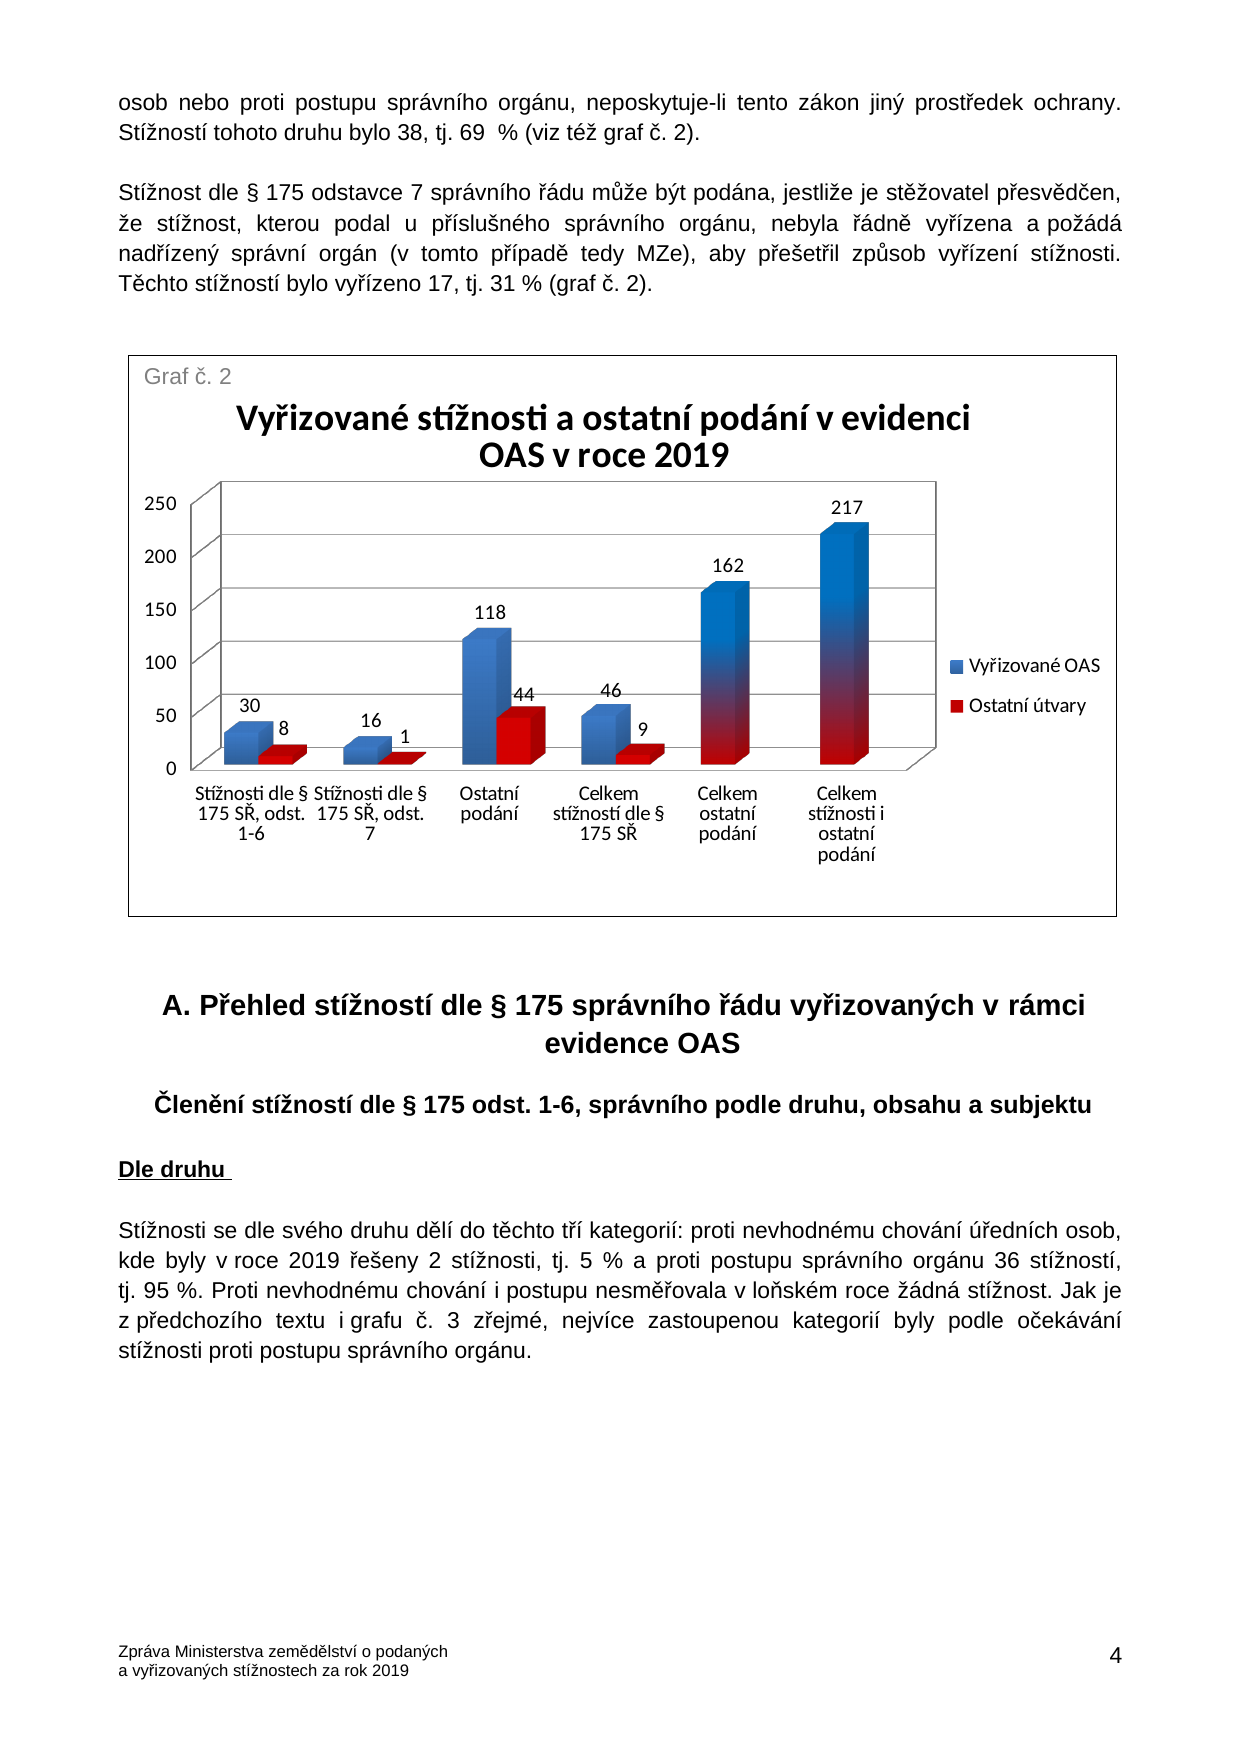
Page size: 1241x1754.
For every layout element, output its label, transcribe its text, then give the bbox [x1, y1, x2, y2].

text Dle druhu [118, 1156, 1122, 1182]
subtitle Členění stížností dle § 175 odst. 1-6, správního podle druhu, obsahu a subjektu [125, 1090, 1122, 1119]
subtitle Přehled stížností dle § 175 správního řádu vyřizovaných v rámci evidence OAS [125, 988, 1122, 1060]
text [118, 89, 1122, 145]
text Stížnost dle § 175 odstavce 7 správního řádu může být podána, jestliže je stěžovatel přesvědčen, že stížnost, kterou podal u příslušného správního orgánu, nebyla řádně vyřízena a požádá nadřízený správní orgán (v tomto případě tedy MZe), aby přešetřil způsob vyřízení stížnosti. Těchto stížností bylo vyřízeno 17, tj. 31 % (graf č. 2). [118, 179, 1122, 296]
text Stížnosti se dle svého druhu dělí do těchto tří kategorií: proti nevhodnému chování úředních osob, kde byly v roce 2019 řešeny 2 stížnosti, tj. 5 % a proti postupu správního orgánu 36 stížností, tj. 95 %. Proti nevhodnému chování i postupu nesměřovala v loňském roce žádná stížnost. Jak je z předchozího textu i grafu č. 3 zřejmé, nejvíce zastoupenou kategorií byly podle očekávání stížnosti proti postupu správního orgánu. [118, 1217, 1122, 1364]
